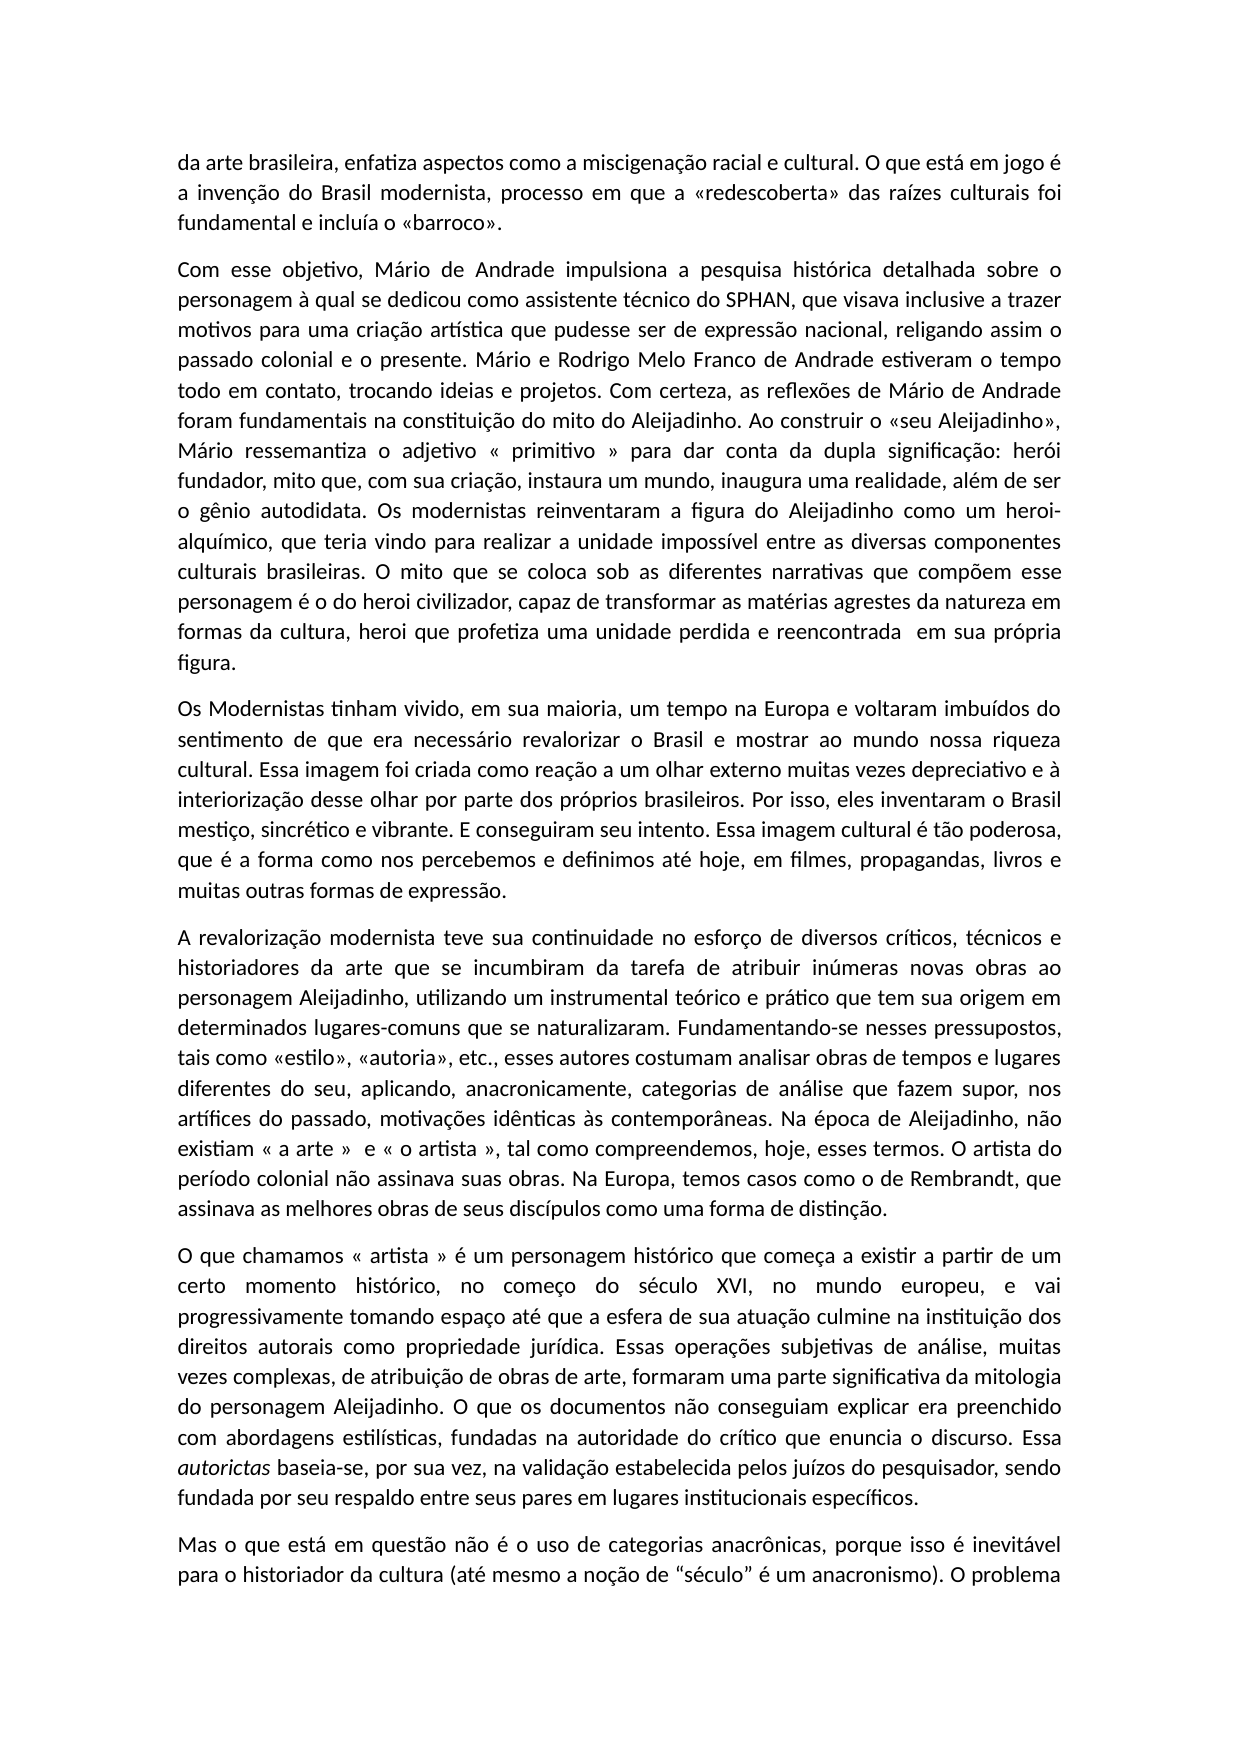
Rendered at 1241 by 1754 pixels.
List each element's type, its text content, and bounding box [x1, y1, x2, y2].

text Com esse objetivo, Mário de Andrade impulsiona a pesquisa histórica detalhada sobre o personagem à qual se dedicou como assistente técnico do SPHAN, que visava inclusive a trazer motivos para uma criação artística que pudesse ser de expressão nacional, religando assim o passado colonial e o presente. Mário e Rodrigo Melo Franco de Andrade estiveram o tempo todo em contato, trocando ideias e projetos. Com certeza, as reflexões de Mário de Andrade foram fundamentais na constituição do mito do Aleijadinho. Ao construir o «seu Aleijadinho», Mário ressemantiza o adjetivo « primitivo » para dar conta da dupla significação: herói fundador, mito que, com sua criação, instaura um mundo, inaugura uma realidade, além de ser o gênio autodidata. Os modernistas reinventaram a figura do Aleijadinho como um heroi-alquímico, que teria vindo para realizar a unidade impossível entre as diversas componentes culturais brasileiras. O mito que se coloca sob as diferentes narrativas que compõem esse personagem é o do heroi civilizador, capaz de transformar as matérias agrestes da natureza em formas da cultura, heroi que profetiza uma unidade perdida e reencontrada em sua própria figura. [177, 148, 1063, 568]
text A revalorização modernista teve sua continuidade no esforço de diversos críticos, técnicos e historiadores da arte que se incumbiram da tarefa de atribuir inúmeras novas obras ao personagem Aleijadinho, utilizando um instrumental teórico e prático que tem sua origem em determinados lugares-comuns que se naturalizaram. Fundamentando-se nesses pressupostos, tais como «estilo», «autoria», etc., esses autores costumam analisar obras de tempos e lugares diferentes do seu, aplicando, anacronicamente, categorias de análise que fazem supor, nos artífices do passado, motivações idênticas às contemporâneas. Na época de Aleijadinho, não existiam « a arte » e « o artista », tal como compreendemos, hoje, esses termos. O artista do período colonial não assinava suas obras. Na Europa, temos casos como o de Rembrandt, que assinava as melhores obras de seus discípulos como uma forma de distinção. [177, 815, 1063, 1115]
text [177, 1423, 1063, 1602]
text O que chamamos « artista » é um personagem histórico que começa a existir a partir de um certo momento histórico, no começo do século XVI, no mundo europeu, e vai progressivamente tomando espaço até que a esfera de sua atuação culmine na instituição dos direitos autorais como propriedade jurídica. Essas operações subjetivas de análise, muitas vezes complexas, de atribuição de obras de arte, formaram uma parte significativa da mitologia do personagem Aleijadinho. O que os documentos não conseguiam explicar era preenchido com abordagens estilísticas, fundadas na autoridade do crítico que enuncia o discurso. Essa autorictas baseia-se, por sua vez, na validação estabelecida pelos juízos do pesquisador, sendo fundada por seu respaldo entre seus pares em lugares institucionais específicos. [177, 1134, 1063, 1404]
text Os Modernistas tinham vivido, em sua maioria, um tempo na Europa e voltaram imbuídos do sentimento de que era necessário revalorizar o Brasil e mostrar ao mundo nossa riqueza cultural. Essa imagem foi criada como reação a um olhar externo muitas vezes depreciativo e à interiorização desse olhar por parte dos próprios brasileiros. Por isso, eles inventaram o Brasil mestiço, sincrético e vibrante. E conseguiram seu intento. Essa imagem cultural é tão poderosa, que é a forma como nos percebemos e definimos até hoje, em filmes, propagandas, livros e muitas outras formas de expressão. [177, 587, 1063, 796]
